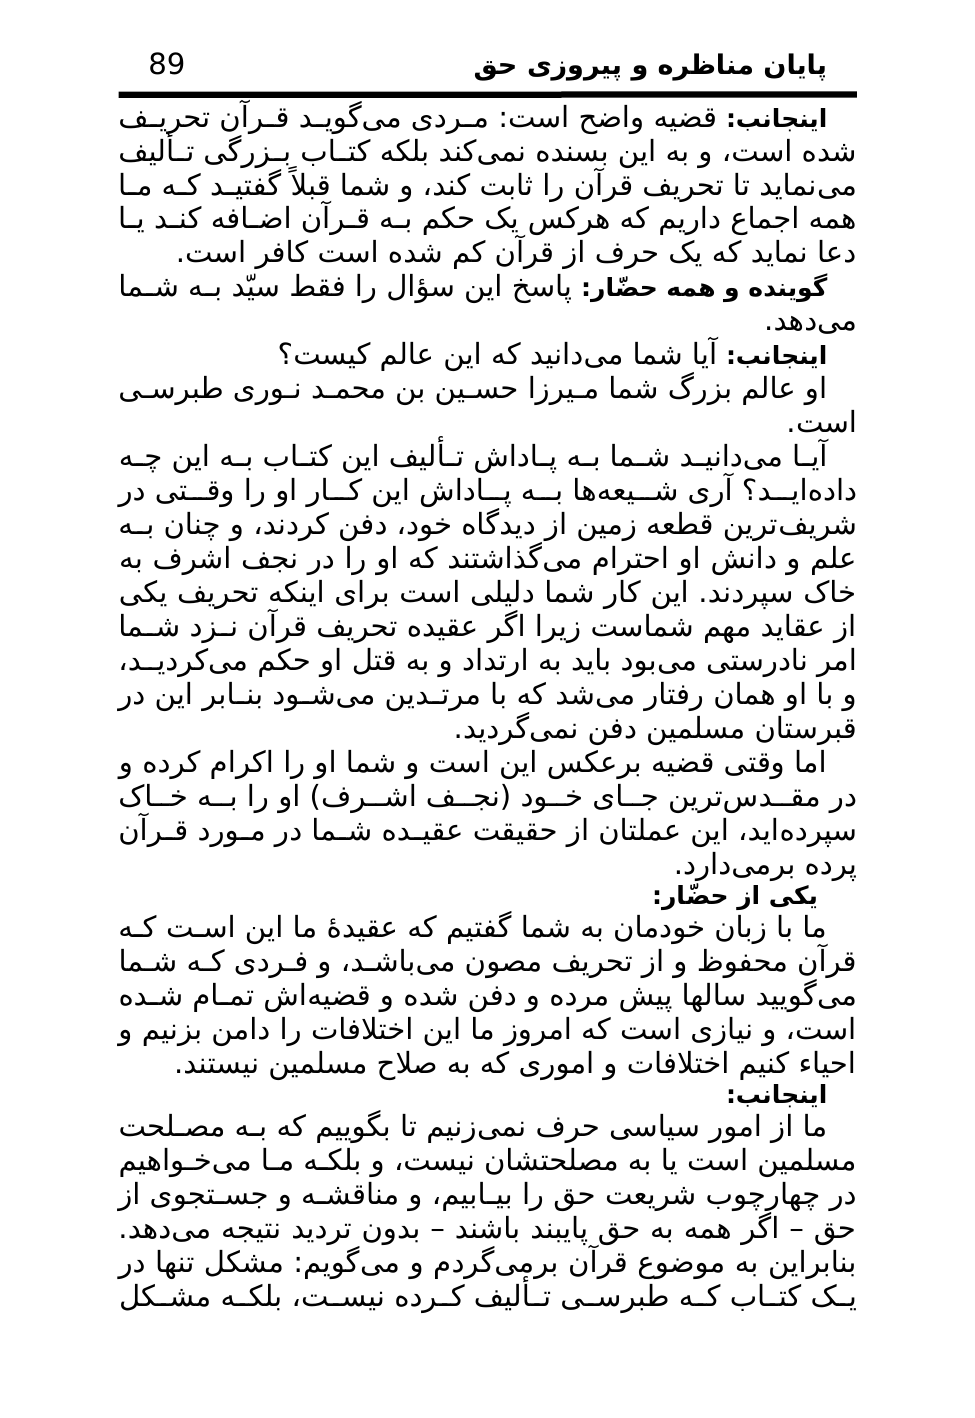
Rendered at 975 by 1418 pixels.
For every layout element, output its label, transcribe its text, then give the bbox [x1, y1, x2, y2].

text او عالم بزرگ شما میرزا حسین بن محمد نوری طبرسی است. [118, 372, 857, 439]
text آیا می‌دانید شما به پاداش تألیف این کتاب به این چه داده‌اید؟ آری شیعه‌ها به پاداش این کار او را وقتی در شریف‌ترین قطعه زمین از دیدگاه خود، دفن کردند، و چنان به علم و دانش او احترام می‌گذاشتند که او را در نجف اشرف به خاک سپردند. این کار شما دلیلی است برای اینکه تحریف یکی از عقاید مهم شماست زیرا اگر عقیده تحریف قرآن نزد شما امر نادرستی می‌بود باید به ارتداد و به قتل‌ او حکم می‌کردید، و با او همان رفتار می‌شد که با مرتدین می‌شود بنابر این در قبرستان مسلمین دفن نمی‌گردید. [118, 439, 857, 745]
text ما با زبان خودمان به شما گفتیم که عقیدۀ ما این است که قرآن محفوظ و از تحریف مصون می‌باشد، و فردی که شما می‌گویید سالها پیش مرده و دفن شده و قضیه‌اش تمام شده است، و نیازی است که امروز ما این اختلافات را دامن بزنیم و احیاء کنیم اختلافات و اموری که به صلاح مسلمین نیستند. [118, 910, 857, 1080]
text گوینده و همه حضّار: پاسخ این سؤال را فقط سیّد به شما می‌دهد. [118, 270, 857, 338]
text اینجانب: قضیه واضح است: مردی می‌گوید قرآن تحریف شده است، و به این بسنده نمی‌کند بلکه کتاب بزرگی تألیف می‌نماید تا تحریف قرآن را ثابت کند، و شما قبلاً گفتید که ما همه اجماع داریم که هرکس یک حکم به قرآن اضافه کند یا دعا نماید که یک حرف از قرآن کم شده است کافر است. [118, 100, 857, 270]
text یکی از حضّار: [118, 881, 857, 910]
text اینجانب: [118, 1080, 857, 1109]
text اینجانب: آیا شما می‌دانید که این عالم کیست؟ [118, 338, 857, 372]
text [118, 1109, 857, 1313]
text اما وقتی قضیه برعکس این است و شما او را اکرام کرده و در مقدس‌ترین جای خود (نجف اشرف) او را به خاک سپرده‌اید، این عملتان از حقیقت عقیده شما در مورد قرآن پرده برمی‌دارد. [118, 745, 857, 881]
